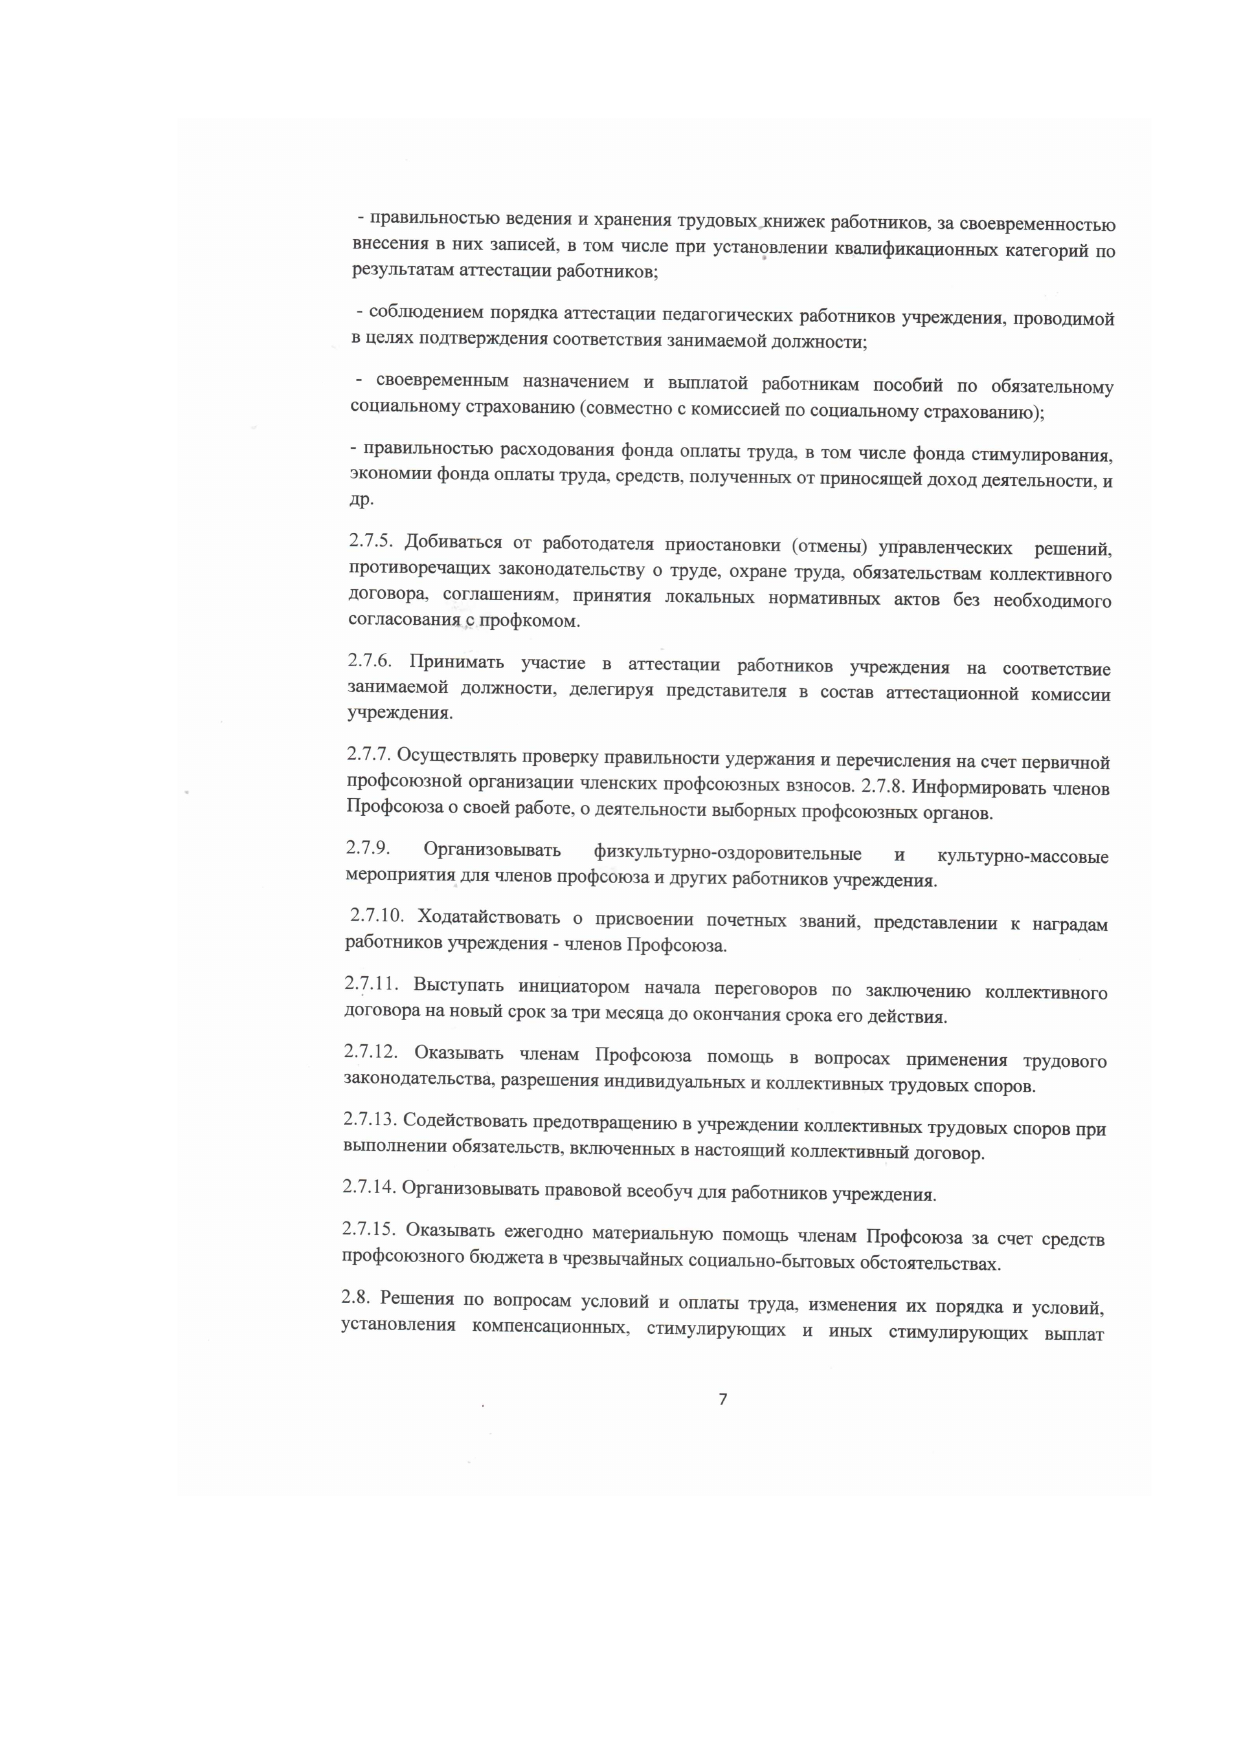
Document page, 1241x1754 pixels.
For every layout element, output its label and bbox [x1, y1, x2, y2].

picture [177, 118, 1152, 1496]
